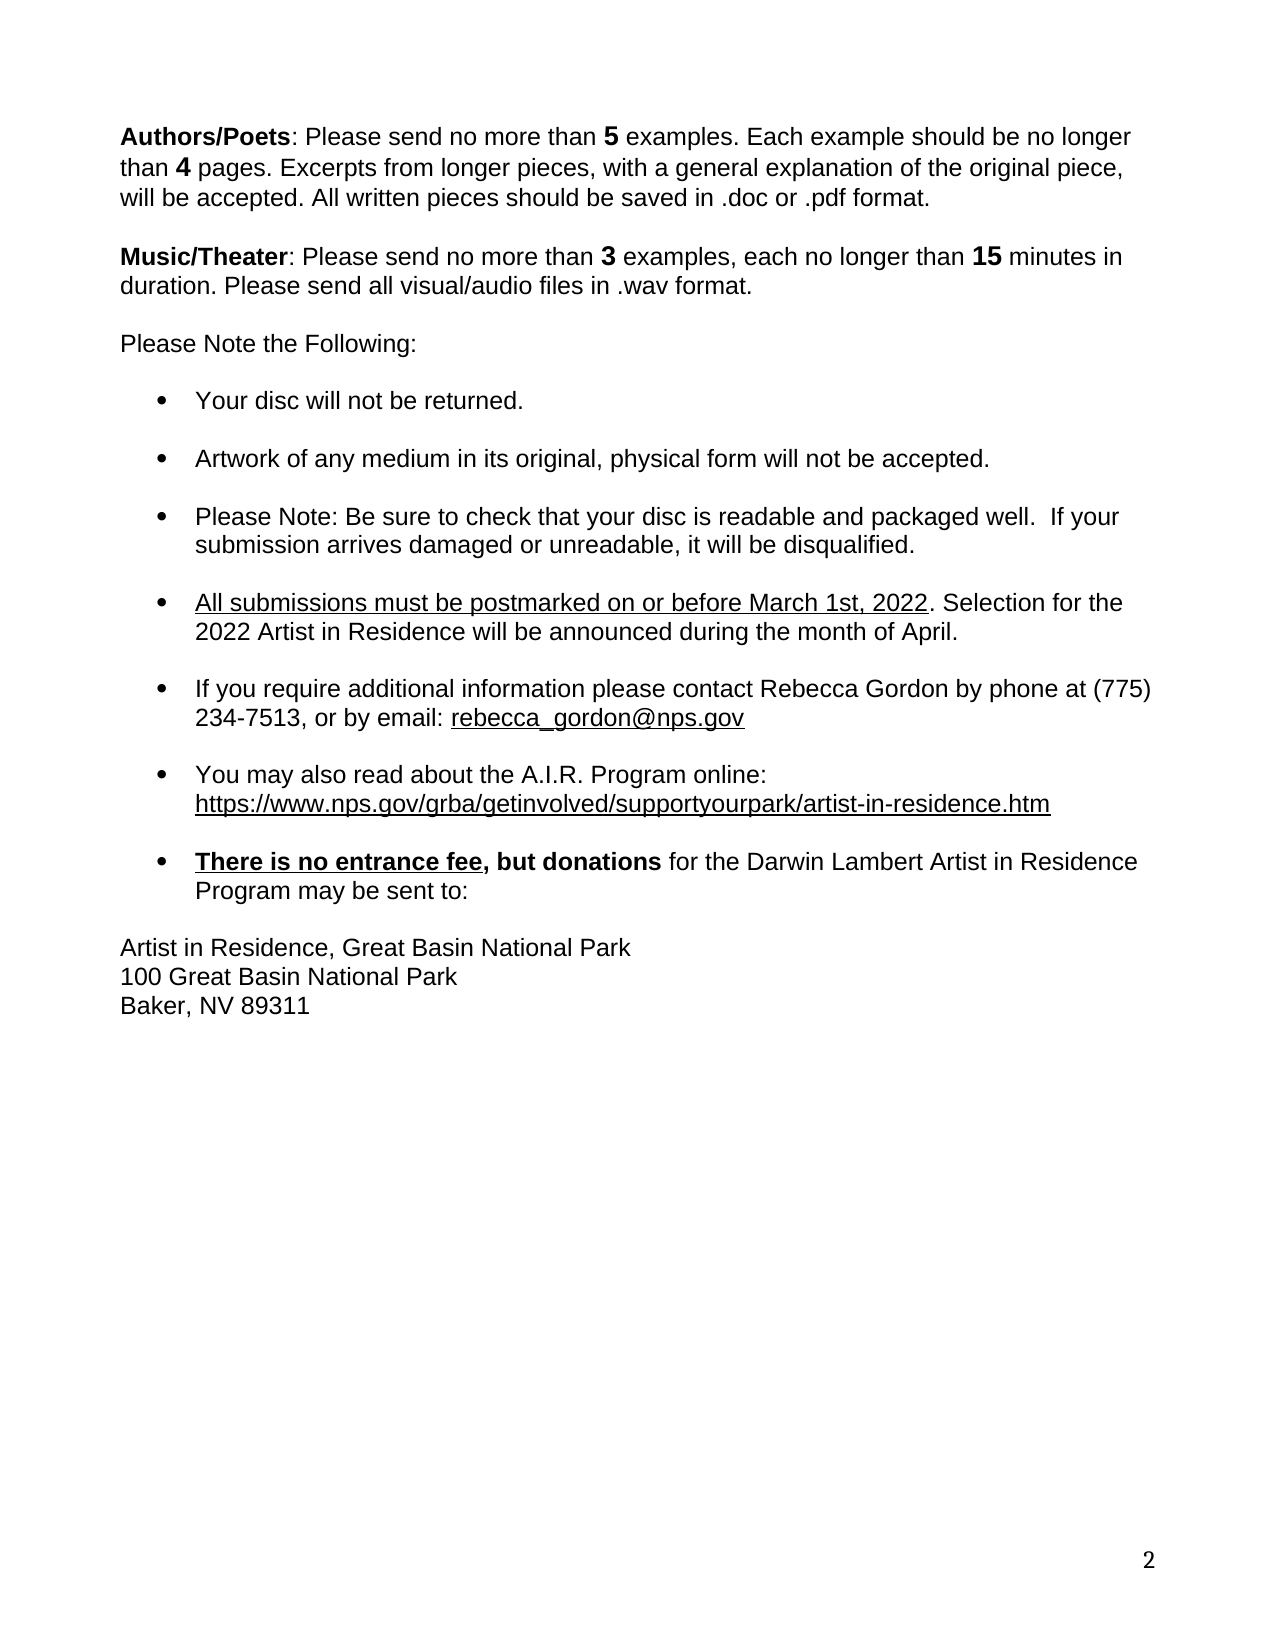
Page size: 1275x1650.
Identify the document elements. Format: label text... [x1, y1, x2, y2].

list All submissions must be postmarked on or before March 1st, 2022. Selection for the 2022 Artist in Residence will be announced during the month of April. [157, 588, 1155, 645]
text 100 Great Basin National Park [120, 962, 1155, 991]
list Please Note: Be sure to check that your disc is readable and packaged well. If your submission arrives damaged or unreadable, it will be disqualified. [157, 501, 1155, 559]
list You may also read about the A.I.R. Program online: https://www.nps.gov/grba/getinvolved/supportyourpark/artist-in-residence.htm [157, 761, 1155, 818]
text Artist in Residence, Great Basin National Park [120, 933, 1155, 962]
list Your disc will not be returned. [157, 386, 1155, 415]
text Baker, NV 89311 [120, 991, 1155, 1019]
list If you require additional information please contact Rebecca Gordon by phone at (775) 234-7513, or by email: rebecca_gordon@nps.gov [157, 674, 1155, 732]
text Authors/Poets: Please send no more than 5 examples. Each example should be no longer than 4 pages. Excerpts from longer pieces, with a general explanation of the original piece, will be accepted. All written pieces should be saved in .doc or .pdf format. [120, 120, 1155, 211]
list Artwork of any medium in its original, physical form will not be accepted. [157, 444, 1155, 473]
text Music/Theater: Please send no more than 3 examples, each no longer than 15 minutes in duration. Please send all visual/audio files in .wav format. [120, 240, 1155, 300]
list There is no entrance fee, but donations for the Darwin Lambert Artist in Residence Program may be sent to: [157, 847, 1155, 904]
text Please Note the Following: [120, 329, 1155, 357]
